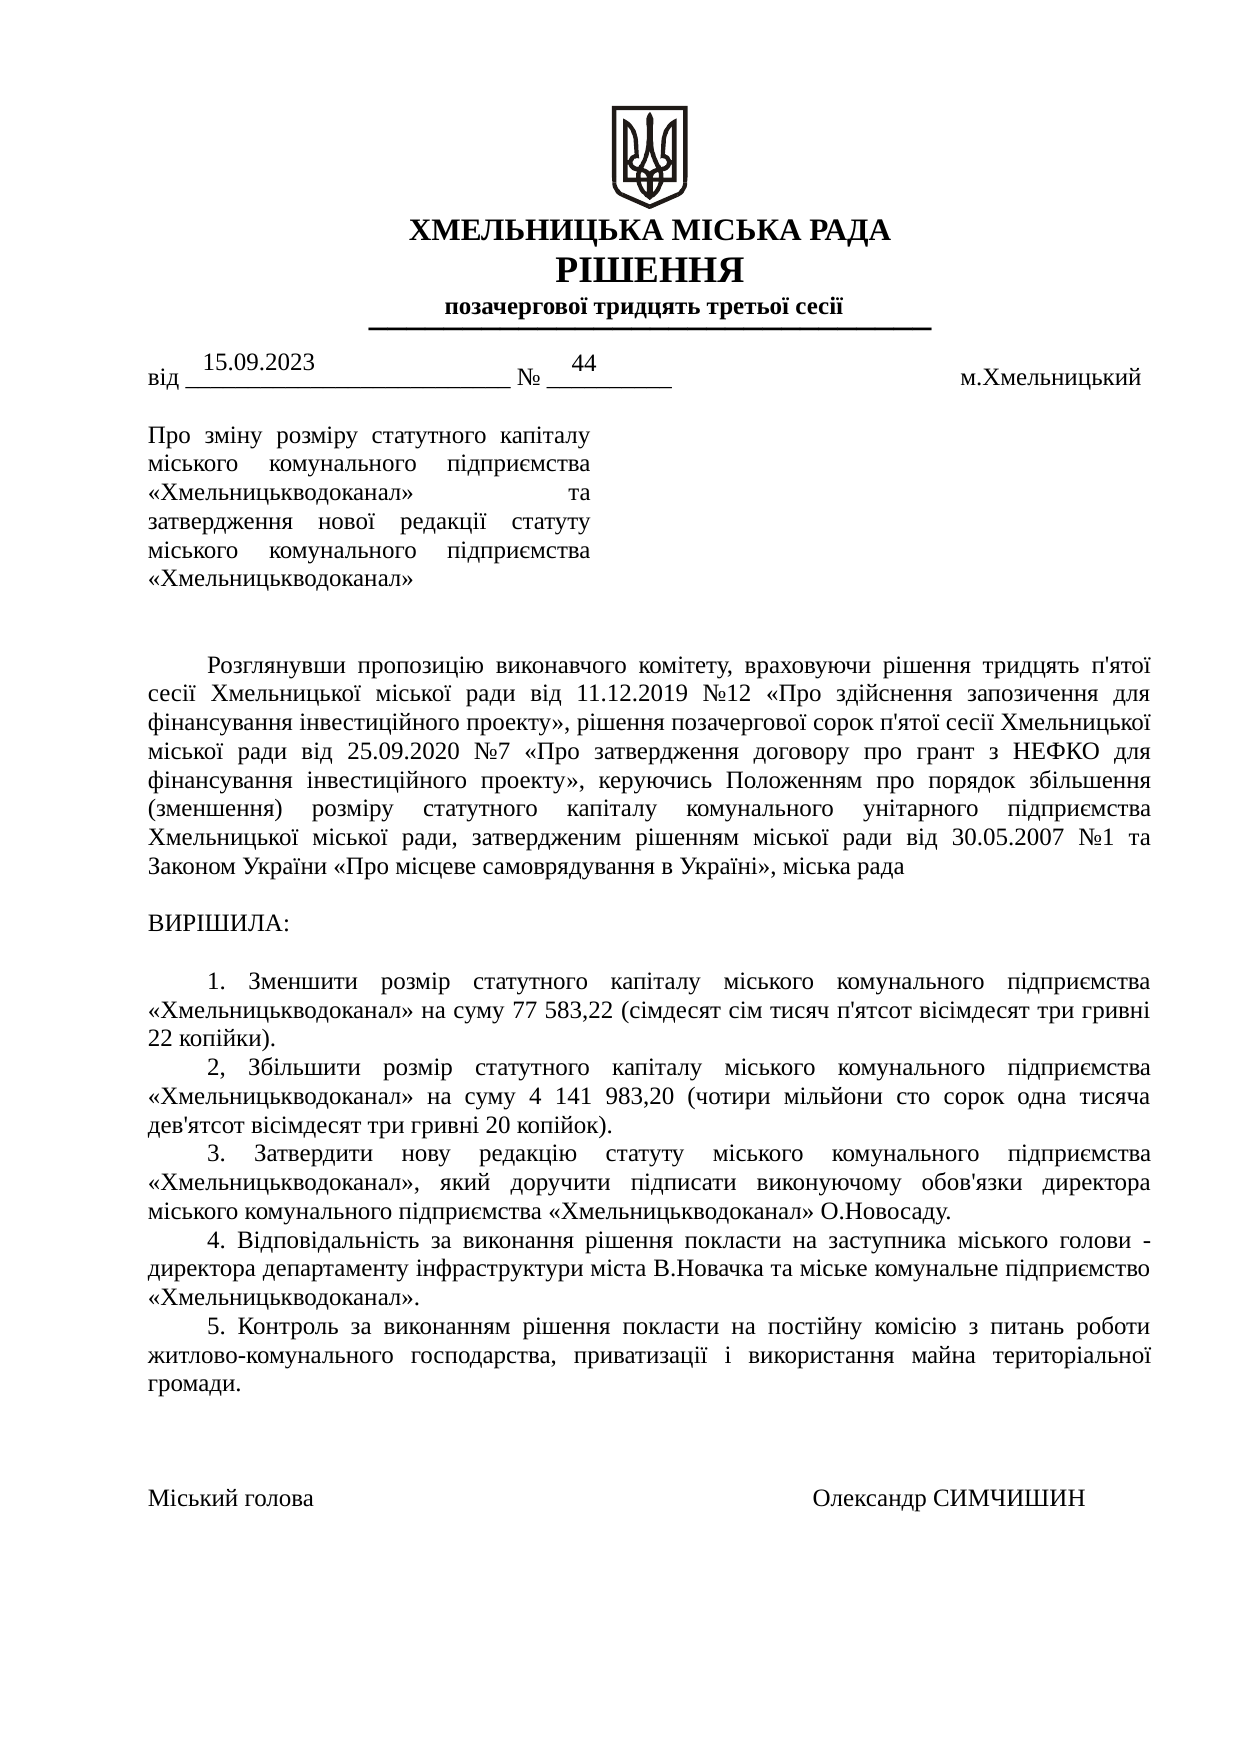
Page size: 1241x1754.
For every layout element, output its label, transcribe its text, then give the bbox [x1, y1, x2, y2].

text 5. Контроль за виконанням рішення покласти на постійну комісію з питань роботи житлово-комунального господарства, приватизації і використання майна територіальної громади. [148, 1311, 1152, 1397]
text 2, Збільшити розмір статутного капіталу міського комунального підприємства «Хмельницькводоканал» на суму 4 141 983,20 (чотири мільйони сто сорок одна тисяча дев'ятсот вісімдесят три гривні 20 копійок). [148, 1052, 1152, 1138]
text від __________________________ № __________ м.Хмельницький [148, 362, 1152, 391]
text 3. Затвердити нову редакцію статуту міського комунального підприємства «Хмельницькводоканал», який доручити підписати виконуючому обов'язки директора міського комунального підприємства «Хмельницькводоканал» О.Новосаду. [148, 1138, 1152, 1225]
text 4. Відповідальність за виконання рішення покласти на заступника міського голови - директора департаменту інфраструктури міста В.Новачка та міське комунальне підприємство «Хмельницькводоканал». [148, 1225, 1152, 1311]
text РІШЕННЯ [148, 247, 1152, 290]
text Міський голова Олександр СИМЧИШИН [148, 1483, 1152, 1512]
text 1. Зменшити розмір статутного капіталу міського комунального підприємства «Хмельницькводоканал» на суму 77 583,22 (сімдесят сім тисяч п'ятсот вісімдесят три гривні 22 копійки). [148, 966, 1152, 1052]
text Про зміну розміру статутного капіталу міського комунального підприємства «Хмельницькводоканал» та затвердження нової редакції статуту міського комунального підприємства «Хмельницькводоканал» [148, 420, 591, 592]
text ______________________________ [148, 290, 1152, 333]
text Розглянувши пропозицію виконавчого комітету, враховуючи рішення тридцять п'ятої сесії Хмельницької міської ради від 11.12.2019 №12 «Про здійснення запозичення для фінансування інвестиційного проекту», рішення позачергової сорок п'ятої сесії Хмельницької міської ради від 25.09.2020 №7 «Про затвердження договору про грант з НЕФКО для фінансування інвестиційного проекту», керуючись Положенням про порядок збільшення (зменшення) розміру статутного капіталу комунального унітарного підприємства Хмельницької міської ради, затвердженим рішенням міської ради від 30.05.2007 №1 та Законом України «Про місцеве самоврядування в Україні», міська рада [148, 650, 1152, 880]
text ХМЕЛЬНИЦЬКА МІСЬКА РАДА [148, 211, 1152, 247]
text ВИРІШИЛА: [148, 908, 1152, 937]
